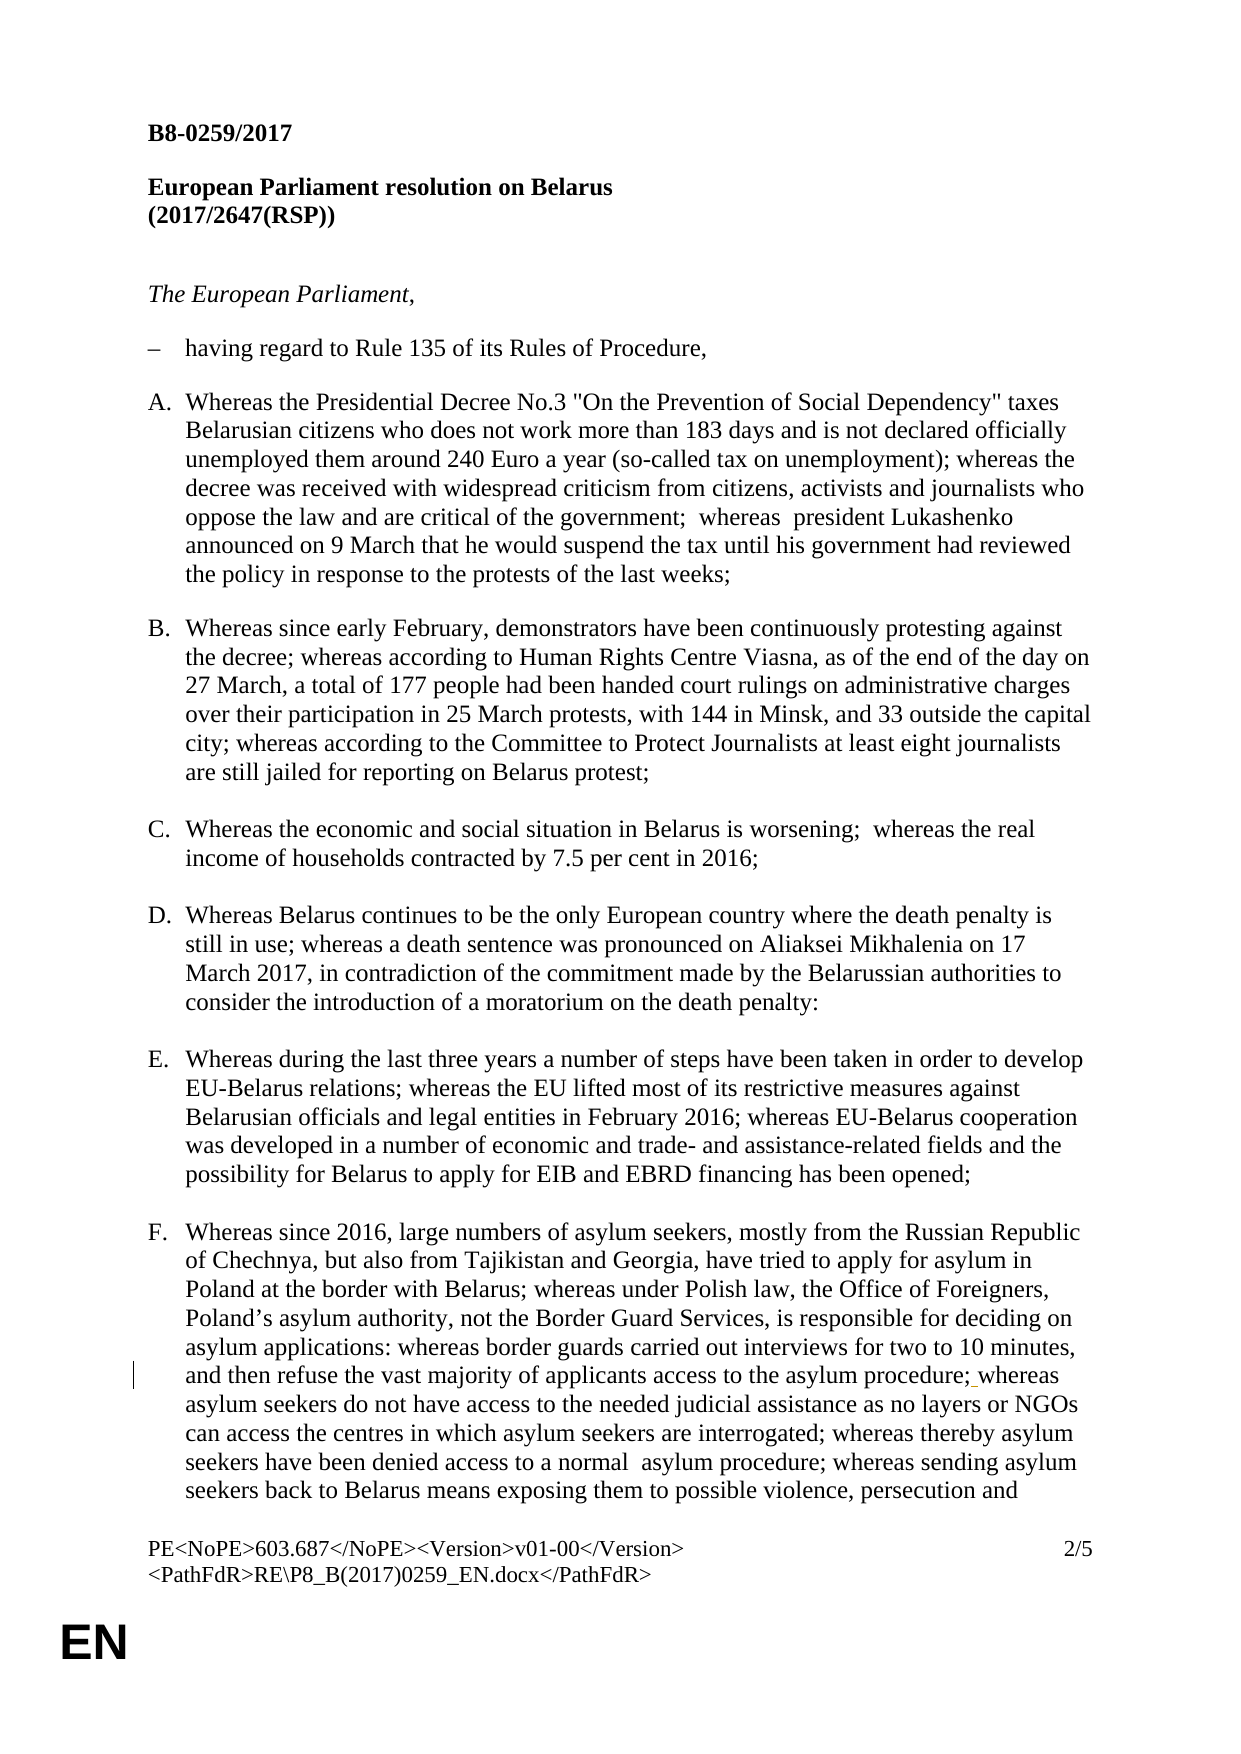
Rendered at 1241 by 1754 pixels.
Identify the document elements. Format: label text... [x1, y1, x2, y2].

list Whereas the Presidential Decree No.3 "On the Prevention of Social Dependency" taxes Belarusian citizens who does not work more than 183 days and is not declared officially unemployed them around 240 Euro a year (so-called tax on unemployment); whereas the decree was received with widespread criticism from citizens, activists and journalists who oppose the law and are critical of the government; whereas president Lukashenko announced on 9 March that he would suspend the tax until his government had reviewed the policy in response to the protests of the last weeks; [148, 387, 1092, 588]
text B8-0259/2017 [148, 118, 1092, 147]
list Whereas Belarus continues to be the only European country where the death penalty is still in use; whereas a death sentence was pronounced on Aliaksei Mikhalenia on 17 March 2017, in contradiction of the commitment made by the Belarussian authorities to consider the introduction of a moratorium on the death penalty: [148, 901, 1092, 1016]
list Whereas during the last three years a number of steps have been taken in order to develop EU-Belarus relations; whereas the EU lifted most of its restrictive measures against Belarusian officials and legal entities in February 2016; whereas EU-Belarus cooperation was developed in a number of economic and trade- and assistance-related fields and the possibility for Belarus to apply for EIB and EBRD financing has been opened; [148, 1044, 1092, 1188]
list Whereas since early February, demonstrators have been continuously protesting against the decree; whereas according to Human Rights Centre Viasna, as of the end of the day on 27 March, a total of 177 people had been handed court rulings on administrative charges over their participation in 25 March protests, with 144 in Minsk, and 33 outside the capital city; whereas according to the Committee to Protect Journalists at least eight journalists are still jailed for reporting on Belarus protest; [148, 613, 1092, 786]
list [148, 1217, 1092, 1504]
text – having regard to Rule 135 of its Rules of Procedure, [148, 333, 1092, 362]
text European Parliament resolution on Belarus [148, 172, 1092, 201]
text (2017/2647(RSP)) [148, 201, 1092, 229]
text The European Parliament, [148, 279, 1092, 308]
list Whereas the economic and social situation in Belarus is worsening; whereas the real income of households contracted by 7.5 per cent in 2016; [148, 814, 1092, 872]
